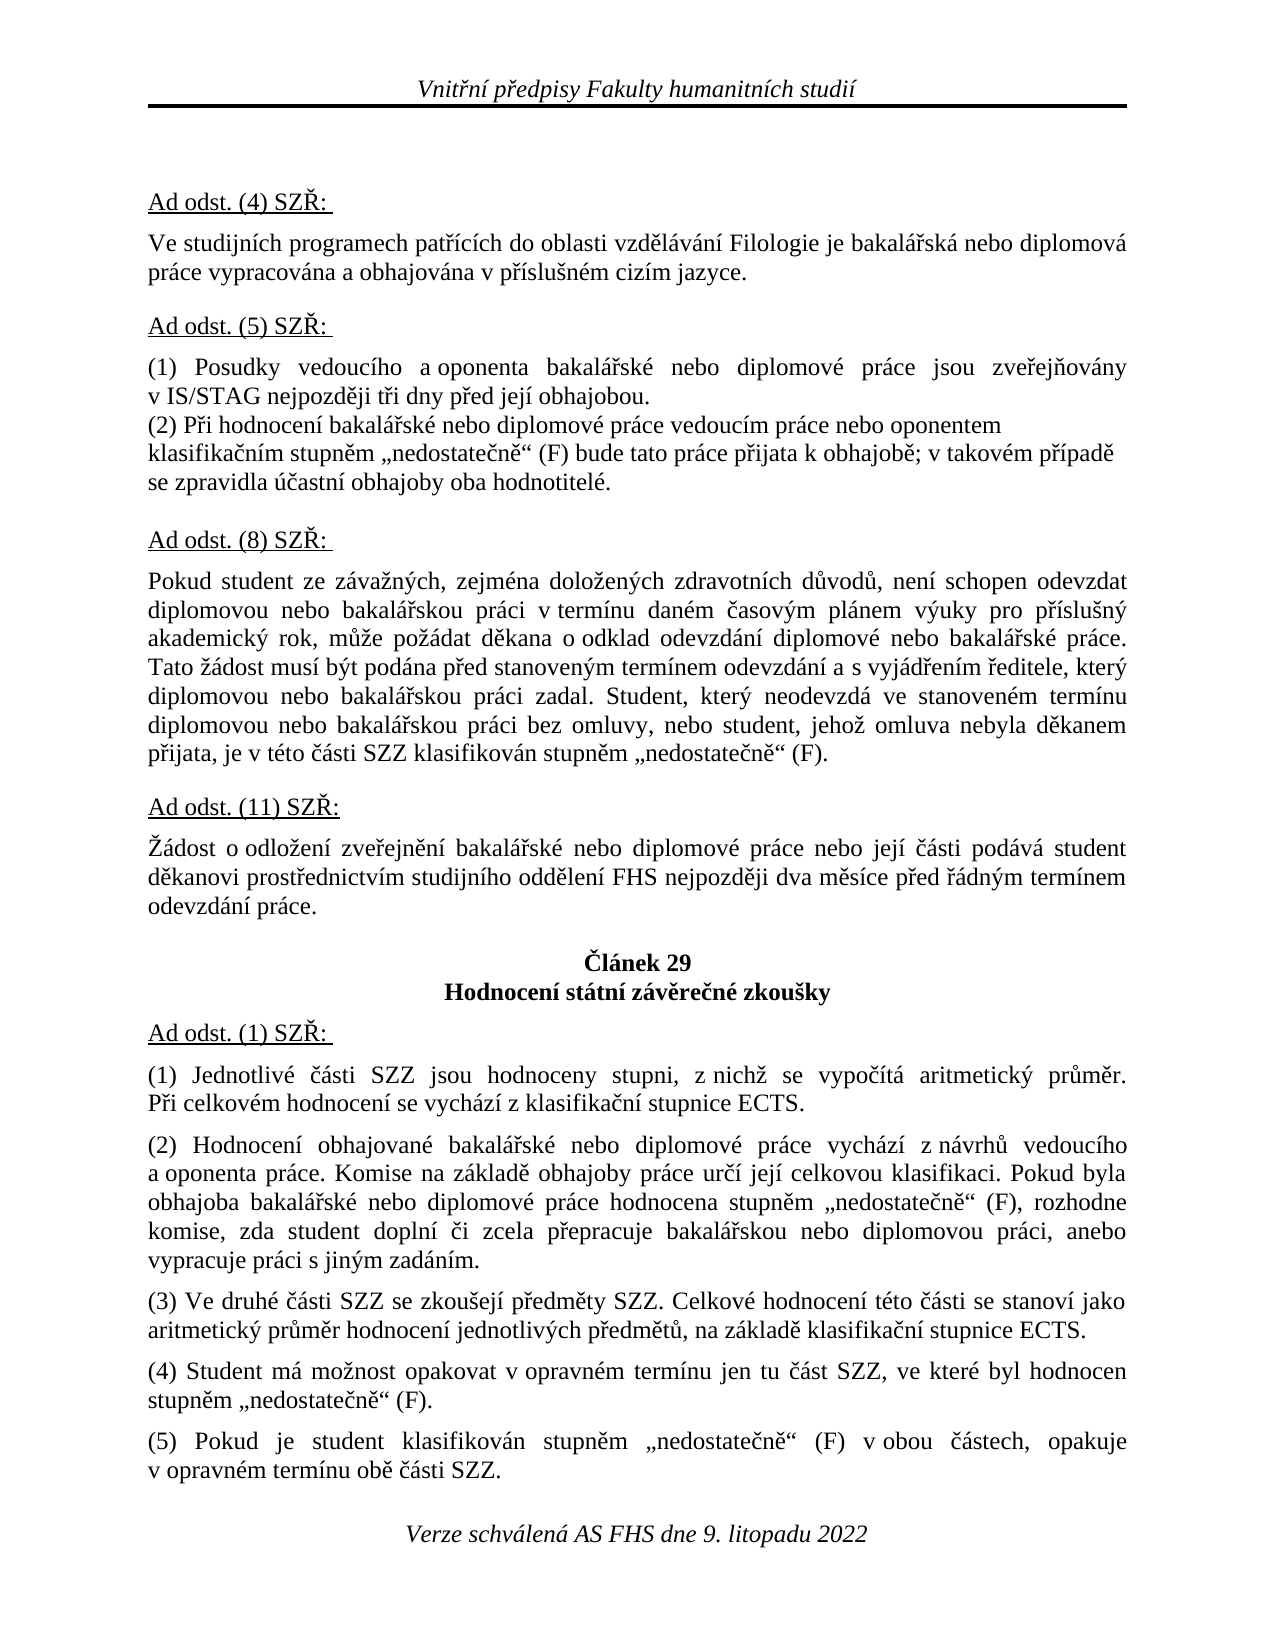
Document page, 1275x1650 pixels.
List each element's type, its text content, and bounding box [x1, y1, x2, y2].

text Ad odst. (1) SZŘ: [148, 1018, 1127, 1047]
text Ad odst. (5) SZŘ: [148, 311, 1127, 340]
text Ve studijních programech patřících do oblasti vzdělávání Filologie je bakalářská nebo diplomová práce vypracována a obhajována v příslušném cizím jazyce. [148, 228, 1127, 286]
text (5) Pokud je student klasifikován stupněm „nedostatečně“ (F) v obou částech, opakuje v opravném termínu obě části SZZ. [148, 1426, 1127, 1483]
text Ad odst. (4) SZŘ: [148, 187, 1127, 216]
text (2) Při hodnocení bakalářské nebo diplomové práce vedoucím práce nebo oponentem klasifikačním stupněm „nedostatečně“ (F) bude tato práce přijata k obhajobě; v takovém případě se zpravidla účastní obhajoby oba hodnotitelé. [148, 410, 1127, 496]
text Ad odst. (8) SZŘ: [148, 525, 1127, 553]
text (1) Posudky vedoucího a oponenta bakalářské nebo diplomové práce jsou zveřejňovány v IS/STAG nejpozději tři dny před její obhajobou. [148, 352, 1127, 410]
text (3) Ve druhé části SZZ se zkoušejí předměty SZZ. Celkové hodnocení této části se stanoví jako aritmetický průměr hodnocení jednotlivých předmětů, na základě klasifikační stupnice ECTS. [148, 1286, 1127, 1343]
text Ad odst. (11) SZŘ: [148, 792, 1127, 821]
text (2) Hodnocení obhajované bakalářské nebo diplomové práce vychází z návrhů vedoucího a oponenta práce. Komise na základě obhajoby práce určí její celkovou klasifikaci. Pokud byla obhajoba bakalářské nebo diplomové práce hodnocena stupněm „nedostatečně“ (F), rozhodne komise, zda student doplní či zcela přepracuje bakalářskou nebo diplomovou práci, anebo vypracuje práci s jiným zadáním. [148, 1130, 1127, 1273]
text Článek 29 [148, 948, 1127, 977]
text Hodnocení státní závěrečné zkoušky [148, 977, 1127, 1006]
text (4) Student má možnost opakovat v opravném termínu jen tu část SZZ, ve které byl hodnocen stupněm „nedostatečně“ (F). [148, 1356, 1127, 1413]
text (1) Jednotlivé části SZZ jsou hodnoceny stupni, z nichž se vypočítá aritmetický průměr. Při celkovém hodnocení se vychází z klasifikační stupnice ECTS. [148, 1060, 1127, 1117]
text Pokud student ze závažných, zejména doložených zdravotních důvodů, není schopen odevzdat diplomovou nebo bakalářskou práci v termínu daném časovým plánem výuky pro příslušný akademický rok, může požádat děkana o odklad odevzdání diplomové nebo bakalářské práce. Tato žádost musí být podána před stanoveným termínem odevzdání a s vyjádřením ředitele, který diplomovou nebo bakalářskou práci zadal. Student, který neodevzdá ve stanoveném termínu diplomovou nebo bakalářskou práci bez omluvy, nebo student, jehož omluva nebyla děkanem přijata, je v této části SZZ klasifikován stupněm „nedostatečně“ (F). [148, 566, 1127, 767]
text Žádost o odložení zveřejnění bakalářské nebo diplomové práce nebo její části podává student děkanovi prostřednictvím studijního oddělení FHS nejpozději dva měsíce před řádným termínem odevzdání práce. [148, 833, 1127, 920]
